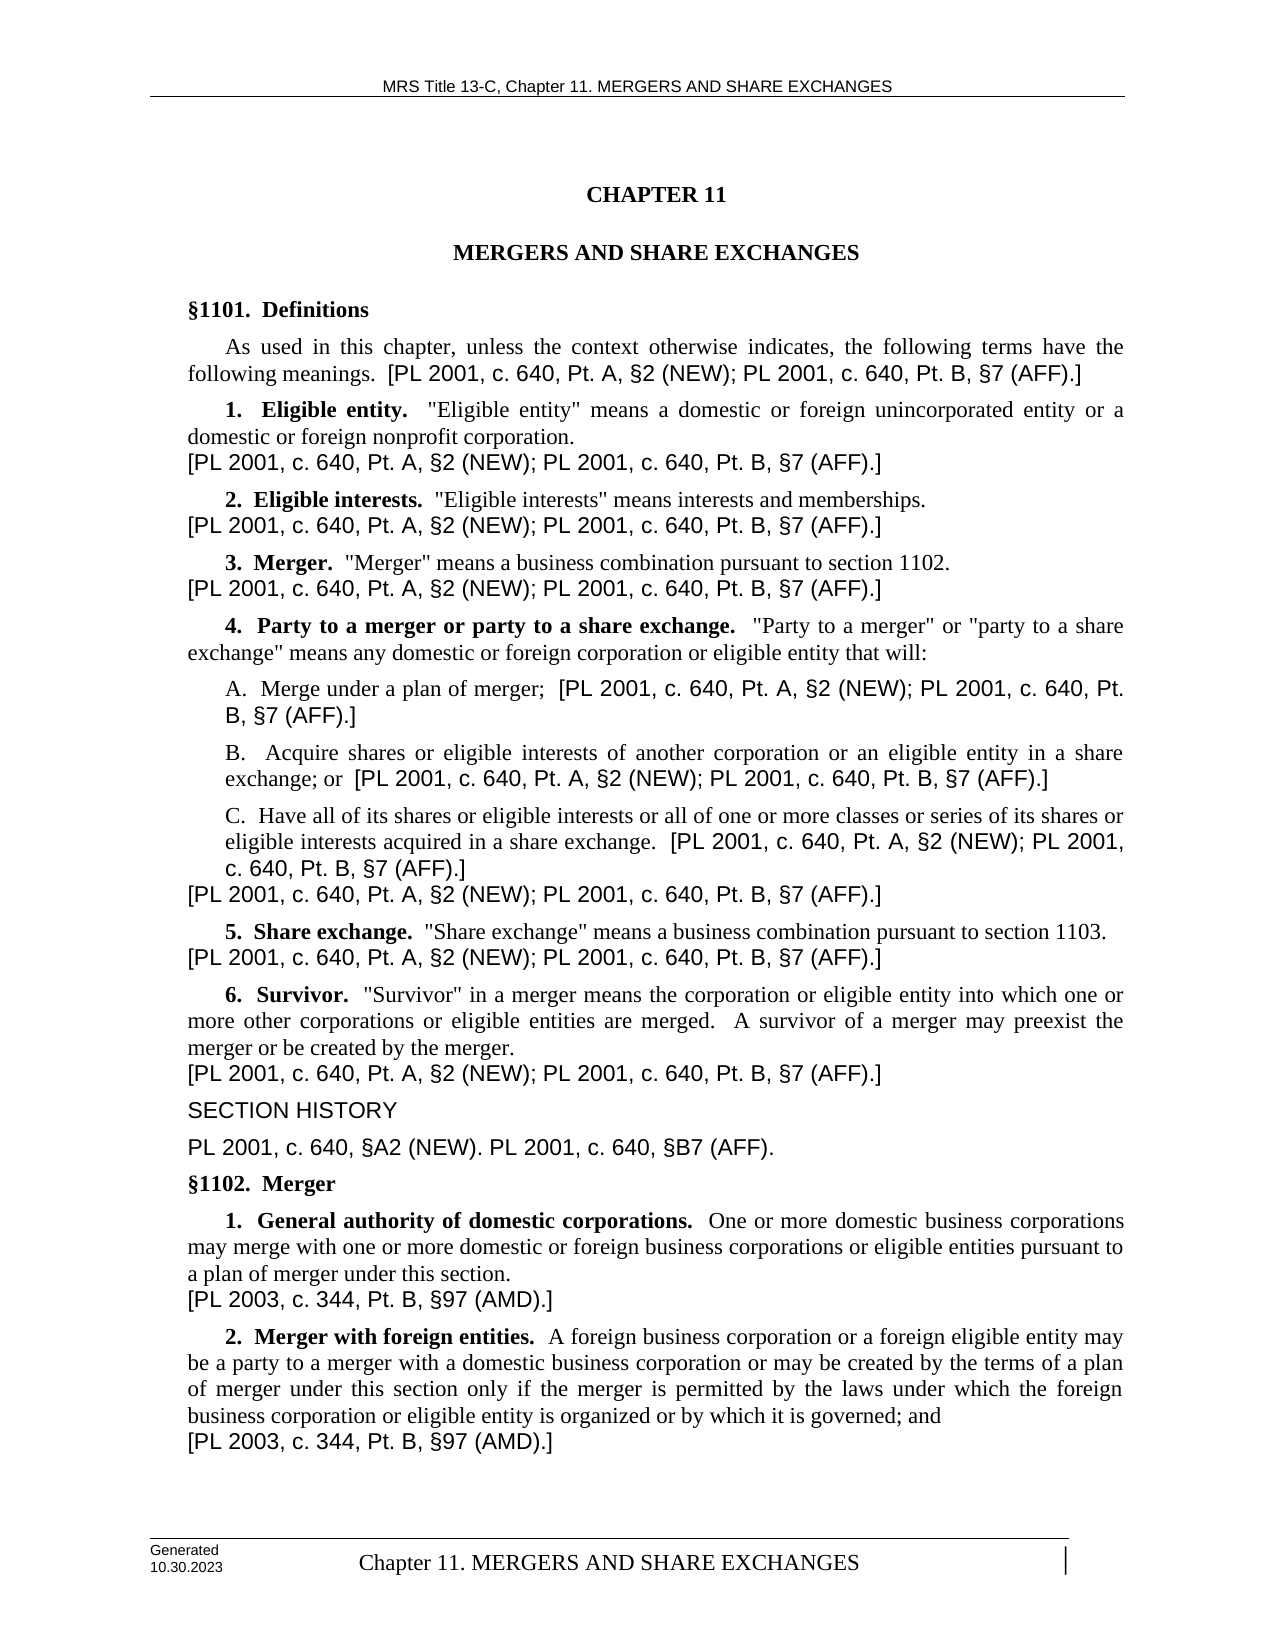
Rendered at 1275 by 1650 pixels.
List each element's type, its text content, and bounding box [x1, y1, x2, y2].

text [PL 2001, c. 640, Pt. A, §2 (NEW); PL 2001, c. 640, Pt. B, §7 (AFF).] [187, 512, 1125, 539]
text 2. Eligible interests. "Eligible interests" means interests and memberships. [187, 486, 1125, 512]
text 1. Eligible entity. "Eligible entity" means a domestic or foreign unincorporated entity or a domestic or foreign nonprofit corporation. [187, 396, 1125, 449]
text [PL 2001, c. 640, Pt. A, §2 (NEW); PL 2001, c. 640, Pt. B, §7 (AFF).] [187, 1060, 1125, 1086]
text [PL 2001, c. 640, Pt. A, §2 (NEW); PL 2001, c. 640, Pt. B, §7 (AFF).] [187, 881, 1125, 907]
text C. Have all of its shares or eligible interests or all of one or more classes or series of its shares or eligible interests acquired in a share exchange. [PL 2001, c. 640, Pt. A, §2 (NEW); PL 2001, c. 640, Pt. B, §7 (AFF).] [225, 802, 1125, 881]
text 5. Share exchange. "Share exchange" means a business combination pursuant to section 1103. [187, 918, 1125, 944]
text [PL 2001, c. 640, Pt. A, §2 (NEW); PL 2001, c. 640, Pt. B, §7 (AFF).] [187, 575, 1125, 602]
text CHAPTER 11 [187, 181, 1125, 208]
text 6. Survivor. "Survivor" in a merger means the corporation or eligible entity into which one or more other corporations or eligible entities are merged. A survivor of a merger may preexist the merger or be created by the merger. [187, 981, 1125, 1060]
text 4. Party to a merger or party to a share exchange. "Party to a merger" or "party to a share exchange" means any domestic or foreign corporation or eligible entity that will: [187, 612, 1125, 665]
text 3. Merger. "Merger" means a business combination pursuant to section 1102. [187, 549, 1125, 575]
text As used in this chapter, unless the context otherwise indicates, the following terms have the following meanings. [PL 2001, c. 640, Pt. A, §2 (NEW); PL 2001, c. 640, Pt. B, §7 (AFF).] [187, 333, 1125, 386]
text PL 2001, c. 640, §A2 (NEW). PL 2001, c. 640, §B7 (AFF). [187, 1133, 1125, 1160]
text §1101. Definitions [187, 296, 1125, 323]
text 2. Merger with foreign entities. A foreign business corporation or a foreign eligible entity may be a party to a merger with a domestic business corporation or may be created by the terms of a plan of merger under this section only if the merger is permitted by the laws under which the foreign business corporation or eligible entity is organized or by which it is governed; and [187, 1323, 1125, 1428]
text [PL 2003, c. 344, Pt. B, §97 (AMD).] [187, 1428, 1125, 1454]
text [PL 2001, c. 640, Pt. A, §2 (NEW); PL 2001, c. 640, Pt. B, §7 (AFF).] [187, 449, 1125, 476]
text [PL 2003, c. 344, Pt. B, §97 (AMD).] [187, 1286, 1125, 1312]
text A. Merge under a plan of merger; [PL 2001, c. 640, Pt. A, §2 (NEW); PL 2001, c. 640, Pt. B, §7 (AFF).] [225, 675, 1125, 728]
text MERGERS AND SHARE EXCHANGES [187, 239, 1125, 265]
text 1. General authority of domestic corporations. One or more domestic business corporations may merge with one or more domestic or foreign business corporations or eligible entities pursuant to a plan of merger under this section. [187, 1207, 1125, 1286]
text SECTION HISTORY [187, 1097, 1125, 1123]
text §1102. Merger [187, 1170, 1125, 1197]
text [PL 2001, c. 640, Pt. A, §2 (NEW); PL 2001, c. 640, Pt. B, §7 (AFF).] [187, 944, 1125, 970]
text B. Acquire shares or eligible interests of another corporation or an eligible entity in a share exchange; or [PL 2001, c. 640, Pt. A, §2 (NEW); PL 2001, c. 640, Pt. B, §7 (AFF).] [225, 738, 1125, 791]
